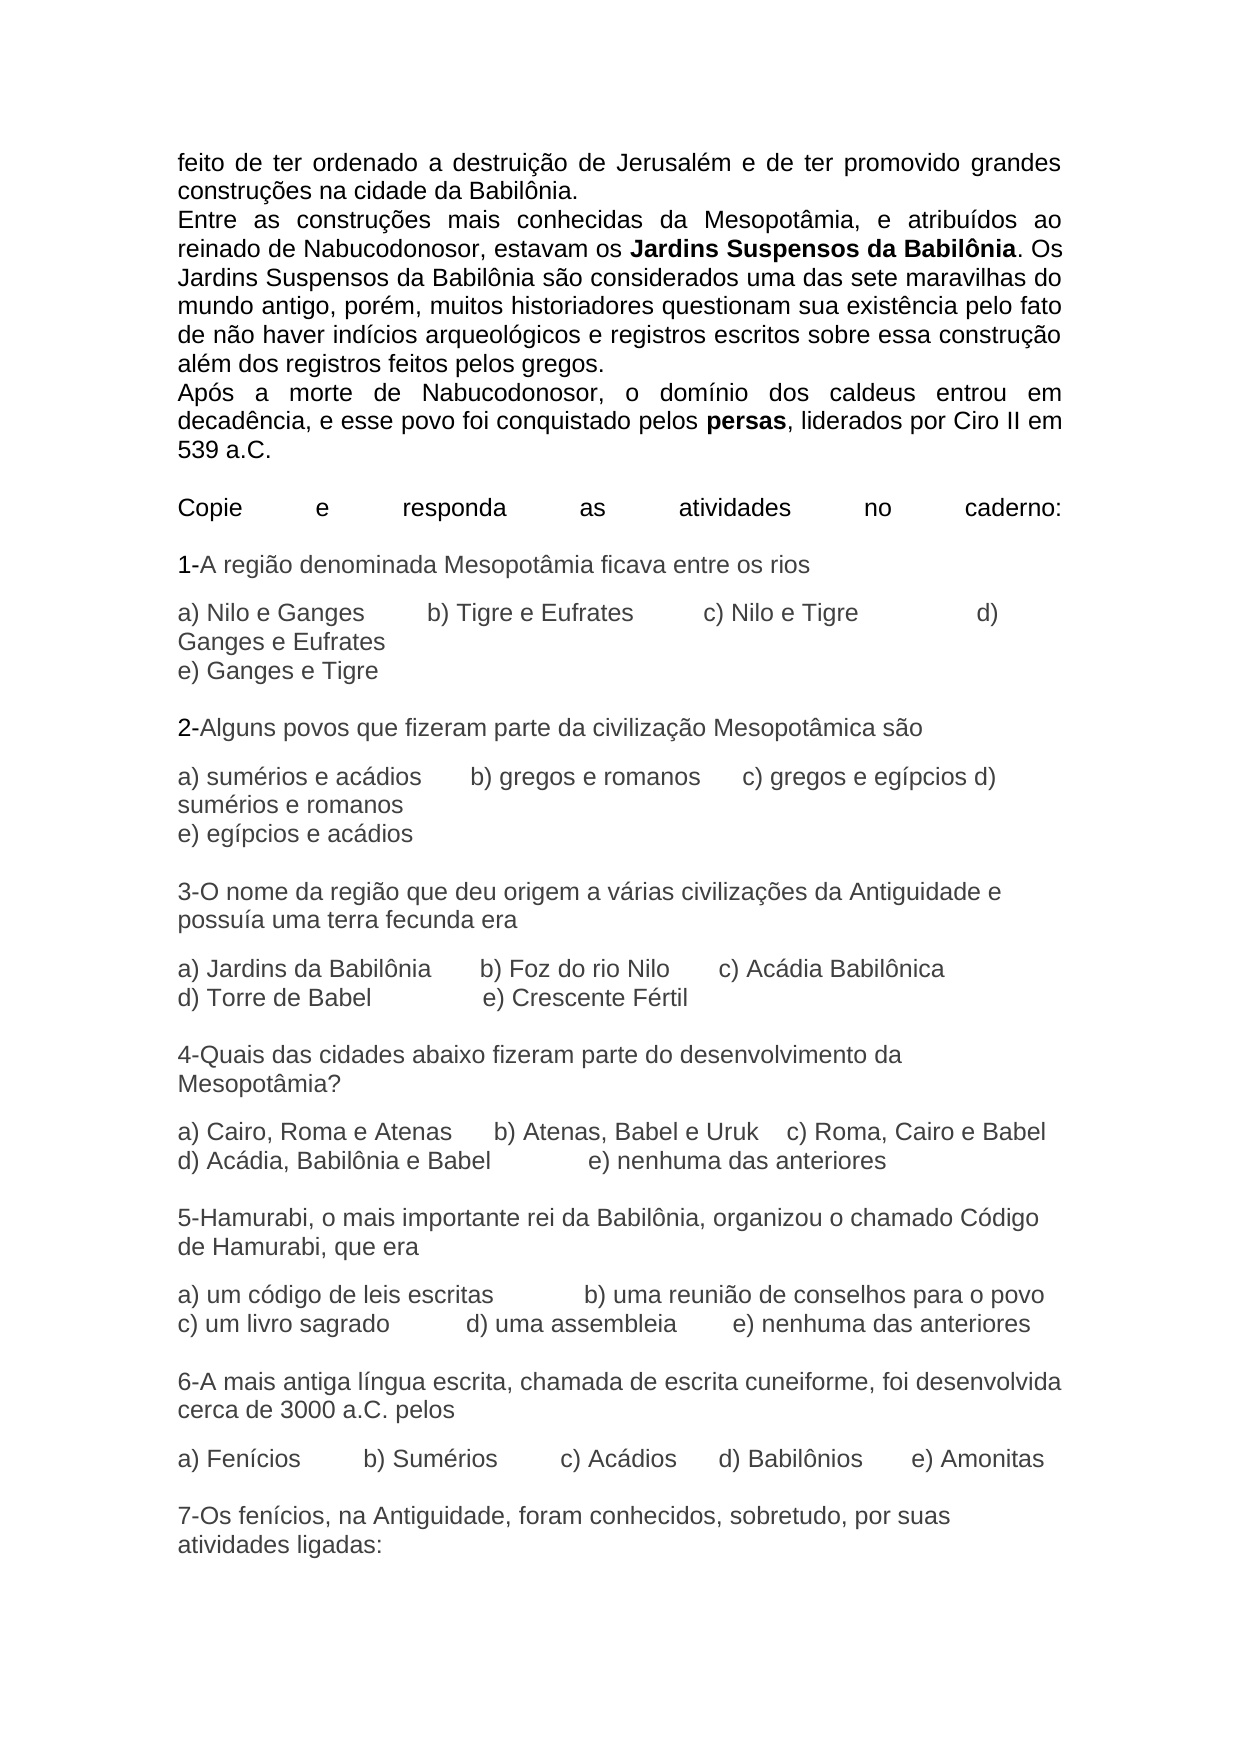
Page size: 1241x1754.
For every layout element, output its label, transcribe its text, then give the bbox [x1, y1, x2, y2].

text a) um código de leis escritas b) uma reunião de conselhos para o povo c) um livro sagrado d) uma assembleia e) nenhuma das anteriores [177, 1281, 1063, 1338]
text a) Nilo e Ganges b) Tigre e Eufrates c) Nilo e Tigre d) Ganges e Eufrates e) Ganges e Tigre [177, 598, 1063, 685]
text 4-Quais das cidades abaixo fizeram parte do desenvolvimento da Mesopotâmia? [177, 1040, 1063, 1098]
text Copie e responda as atividades no caderno: [177, 493, 1063, 550]
text 5-Hamurabi, o mais importante rei da Babilônia, organizou o chamado Código de Hamurabi, que era [177, 1203, 1063, 1261]
text 1-A região denominada Mesopotâmia ficava entre os rios [177, 550, 1063, 579]
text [177, 148, 1063, 205]
text 3-O nome da região que deu origem a várias civilizações da Antiguidade e possuía uma terra fecunda era [177, 877, 1063, 934]
text a) Fenícios b) Sumérios c) Acádios d) Babilônios e) Amonitas [177, 1444, 1063, 1473]
text 2-Alguns povos que fizeram parte da civilização Mesopotâmica são [177, 713, 1063, 742]
text Após a morte de Nabucodonosor, o domínio dos caldeus entrou em decadência, e esse povo foi conquistado pelos persas, liderados por Ciro II em 539 a.C. [177, 378, 1063, 464]
text Entre as construções mais conhecidas da Mesopotâmia, e atribuídos ao reinado de Nabucodonosor, estavam os Jardins Suspensos da Babilônia. Os Jardins Suspensos da Babilônia são considerados uma das sete maravilhas do mundo antigo, porém, muitos historiadores questionam sua existência pelo fato de não haver indícios arqueológicos e registros escritos sobre essa construção além dos registros feitos pelos gregos. [177, 205, 1063, 378]
text a) Cairo, Roma e Atenas b) Atenas, Babel e Uruk c) Roma, Cairo e Babel d) Acádia, Babilônia e Babel e) nenhuma das anteriores [177, 1117, 1063, 1175]
text 6-A mais antiga língua escrita, chamada de escrita cuneiforme, foi desenvolvida cerca de 3000 a.C. pelos [177, 1367, 1063, 1424]
text a) Jardins da Babilônia b) Foz do rio Nilo c) Acádia Babilônica d) Torre de Babel e) Crescente Fértil [177, 954, 1063, 1011]
text 7-Os fenícios, na Antiguidade, foram conhecidos, sobretudo, por suas atividades ligadas: [177, 1501, 1063, 1559]
text a) sumérios e acádios b) gregos e romanos c) gregos e egípcios d) sumérios e romanos e) egípcios e acádios [177, 762, 1063, 848]
